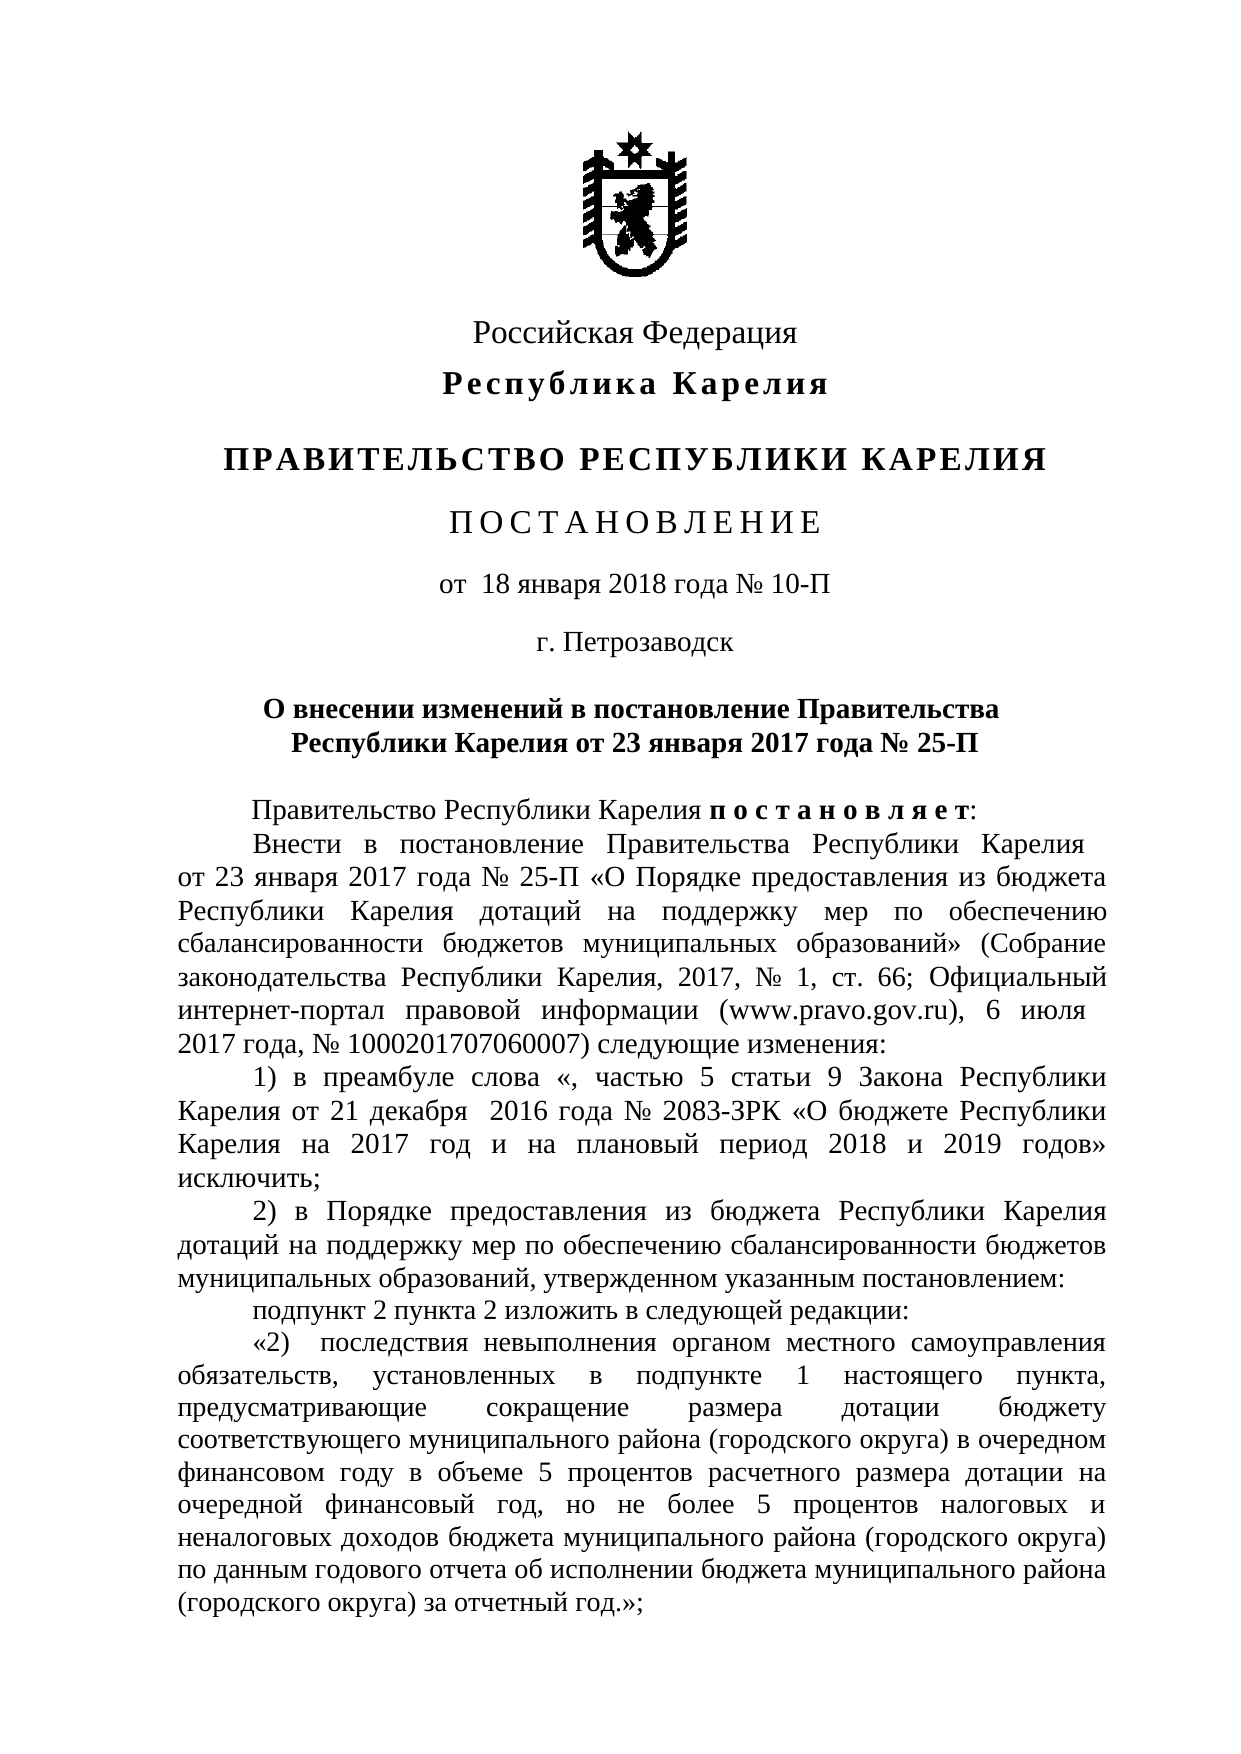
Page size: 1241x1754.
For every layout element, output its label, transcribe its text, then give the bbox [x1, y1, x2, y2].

text от 18 января 2018 года № 10-П [162, 566, 1107, 599]
text подпункт 2 пункта 2 изложить в следующей редакции: [177, 1293, 1107, 1325]
picture [564, 118, 706, 301]
text «2) последствия невыполнения органом местного самоуправления обязательств, установленных в подпункте 1 настоящего пункта, предусматривающие сокращение размера дотации бюджету соответствующего муниципального района (городского округа) в очередном финансовом году в объеме 5 процентов расчетного размера дотации на очередной финансовый год, но не более 5 процентов налоговых и неналоговых доходов бюджета муниципального района (городского округа) по данным годового отчета об исполнении бюджета муниципального района (городского округа) за отчетный год.»; [177, 1325, 1107, 1617]
subtitle Российская Федерация [162, 313, 1107, 351]
subtitle Республика Карелия [162, 363, 1107, 402]
subtitle ПРАВИТЕЛЬСТВО РЕСПУБЛИКИ КАРЕЛИЯ [162, 439, 1107, 478]
text Внести в постановление Правительства Республики Карелия от 23 января 2017 года № 25-П «О Порядке предоставления из бюджета Республики Карелия дотаций на поддержку мер по обеспечению сбалансированности бюджетов муниципальных образований» (Собрание законодательства Республики Карелия, 2017, № 1, ст. 66; Официальный интернет-портал правовой информации (www.pravo.gov.ru), 6 июля 2017 года, № 1000201707060007) следующие изменения: [177, 826, 1107, 1059]
text 1) в преамбуле слова «, частью 5 статьи 9 Закона Республики Карелия от 21 декабря 2016 года № 2083-ЗРК «О бюджете Республики Карелия на 2017 год и на плановый период 2018 и 2019 годов» исключить; [177, 1059, 1107, 1193]
text 2) в Порядке предоставления из бюджета Республики Карелия дотаций на поддержку мер по обеспечению сбалансированности бюджетов муниципальных образований, утвержденном указанным постановлением: [177, 1193, 1107, 1293]
text Правительство Республики Карелия п о с т а н о в л я е т: [177, 792, 1107, 826]
subtitle ПОСТАНОВЛЕНИЕ [162, 503, 1107, 541]
text г. Петрозаводск [162, 624, 1107, 658]
text О внесении изменений в постановление Правительства Республики Карелия от 23 января 2017 года № 25-П [162, 692, 1107, 759]
